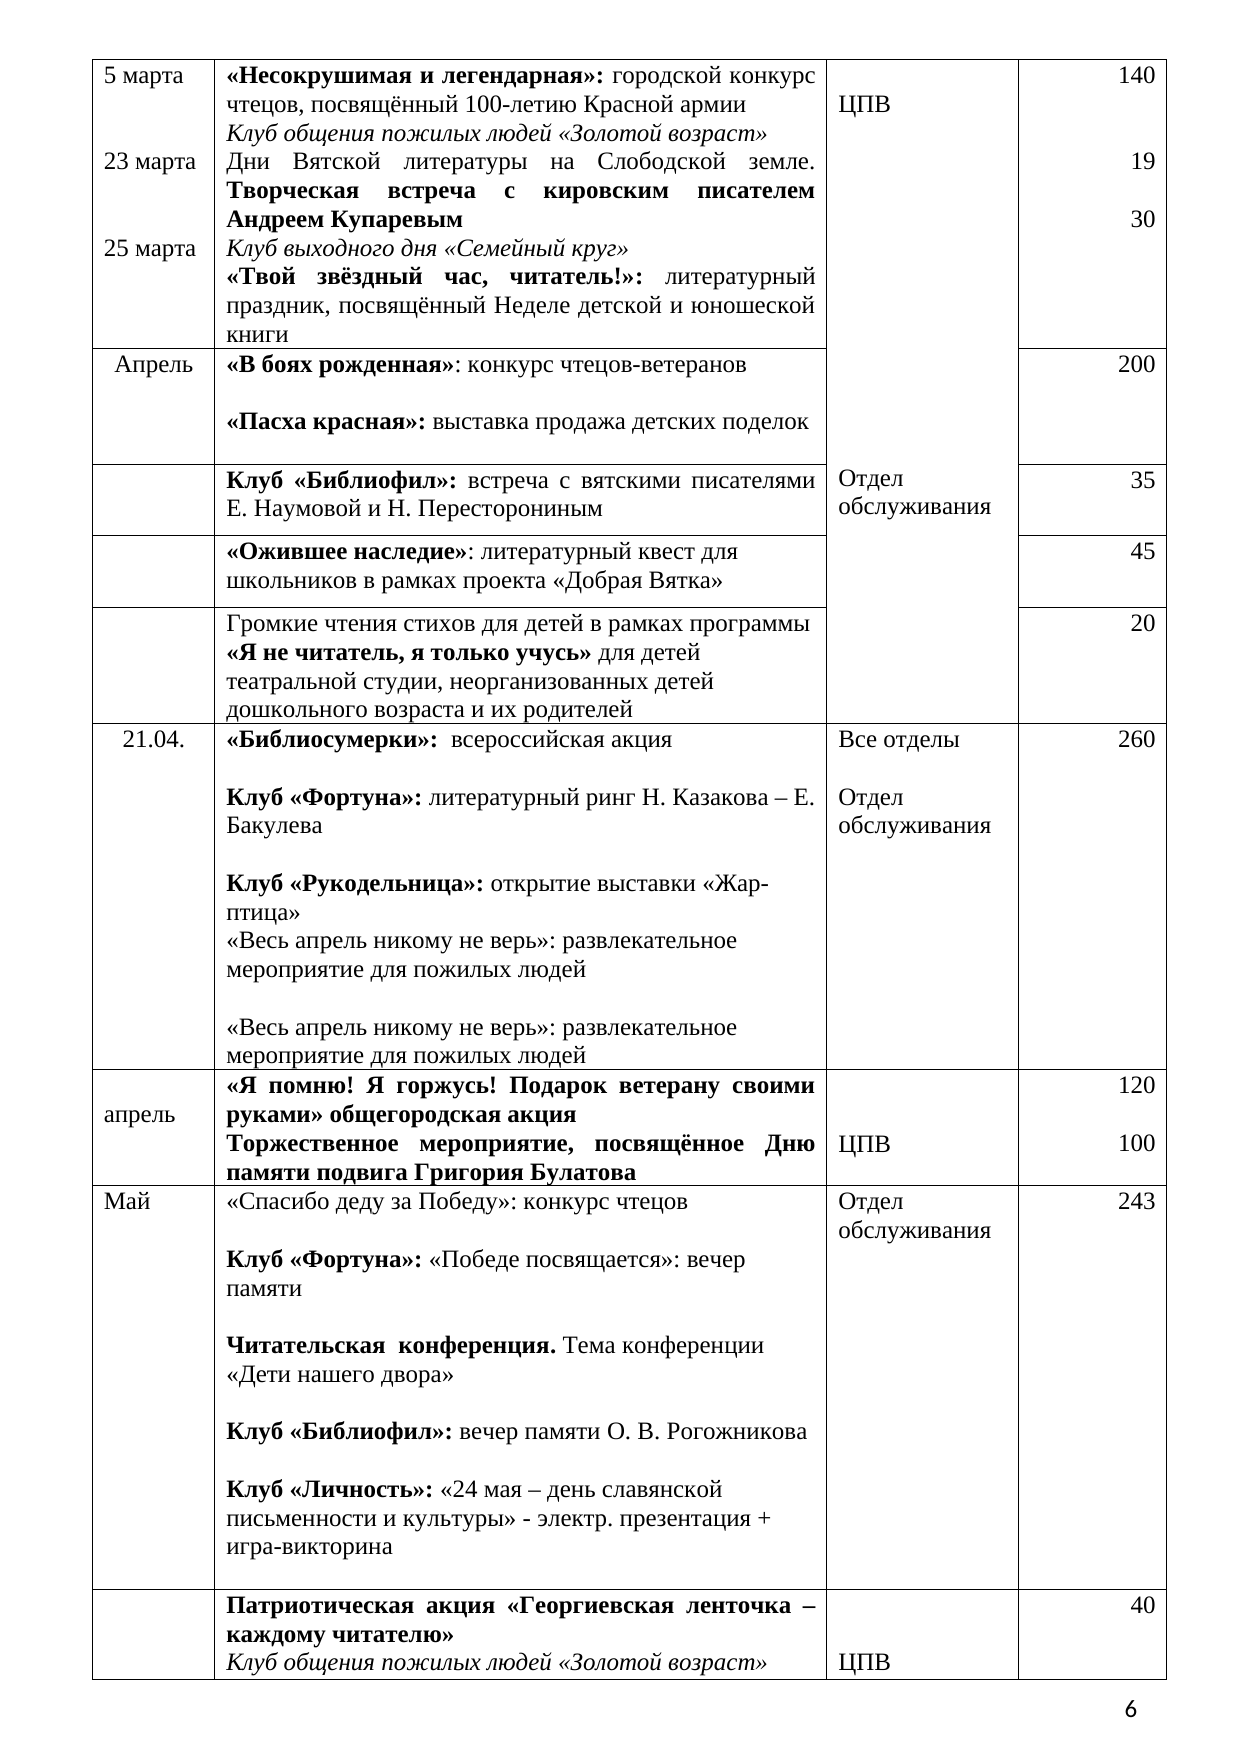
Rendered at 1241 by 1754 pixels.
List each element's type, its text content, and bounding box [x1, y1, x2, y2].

table_cell «В боях рожденная»: конкурс чтецов-ветеранов «Пасха красная»: выставка продажа детских поделок [215, 349, 826, 464]
table_cell [93, 536, 214, 607]
table_cell 45 [1019, 536, 1166, 607]
table_cell «Библиосумерки»: всероссийская акция Клуб «Фортуна»: литературный ринг Н. Казакова – Е. Бакулева Клуб «Рукодельница»: открытие выставки «Жар-птица» «Весь апрель никому не верь»: развлекательное мероприятие для пожилых людей «Весь апрель никому не верь»: развлекательное мероприятие для пожилых людей [215, 724, 826, 1069]
table_cell 35 [1019, 465, 1166, 535]
table_cell 120 100 [1019, 1070, 1166, 1185]
table_cell апрель [93, 1070, 214, 1185]
table_cell «Ожившее наследие»: литературный квест для школьников в рамках проекта «Добрая Вятка» [215, 536, 826, 607]
table_cell «Я помню! Я горжусь! Подарок ветерану своими руками» общегородская акция Торжественное мероприятие, посвящённое Дню памяти подвига Григория Булатова [215, 1070, 826, 1185]
table_cell 40 35 [1019, 1590, 1166, 1679]
table_cell ЦПВ [827, 1070, 1018, 1185]
table_cell [93, 1590, 214, 1679]
table_cell Клуб «Библиофил»: встреча с вятскими писателями Е. Наумовой и Н. Пересторониным [215, 465, 826, 535]
table_cell 140 19 30 [1019, 60, 1166, 348]
table_cell Отдел обслуживания [827, 1186, 1018, 1589]
table_cell 200 [1019, 349, 1166, 464]
table_cell 20 [1019, 608, 1166, 723]
table_cell Апрель [93, 349, 214, 464]
table_cell «Несокрушимая и легендарная»: городской конкурс чтецов, посвящённый 100-летию Красной армии Клуб общения пожилых людей «Золотой возраст» Дни Вятской литературы на Слободской земле. Творческая встреча с кировским писателем Андреем Купаревым Клуб выходного дня «Семейный круг» «Твой звёздный час, читатель!»: литературный праздник, посвящённый Неделе детской и юношеской книги [215, 60, 826, 348]
table_cell Все отделы Отдел обслуживания [827, 724, 1018, 1069]
table_cell 260 [1019, 724, 1166, 1069]
table_cell Май [93, 1186, 214, 1589]
table_cell «Спасибо деду за Победу»: конкурс чтецов Клуб «Фортуна»: «Победе посвящается»: вечер памяти Читательская конференция. Тема конференции «Дети нашего двора» Клуб «Библиофил»: вечер памяти О. В. Рогожникова Клуб «Личность»: «24 мая – день славянской письменности и культуры» - электр. презентация + игра-викторина [215, 1186, 826, 1589]
table_cell ЦПВ [827, 1590, 1018, 1679]
table_cell Громкие чтения стихов для детей в рамках программы «Я не читатель, я только учусь» для детей театральной студии, неорганизованных детей дошкольного возраста и их родителей [215, 608, 826, 723]
table_cell [93, 465, 214, 535]
table_cell 243 [1019, 1186, 1166, 1589]
table_cell 21.04. [93, 724, 214, 1069]
table_cell [93, 608, 214, 723]
table_cell 5 марта 23 марта 25 марта [93, 60, 214, 348]
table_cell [215, 1590, 826, 1679]
